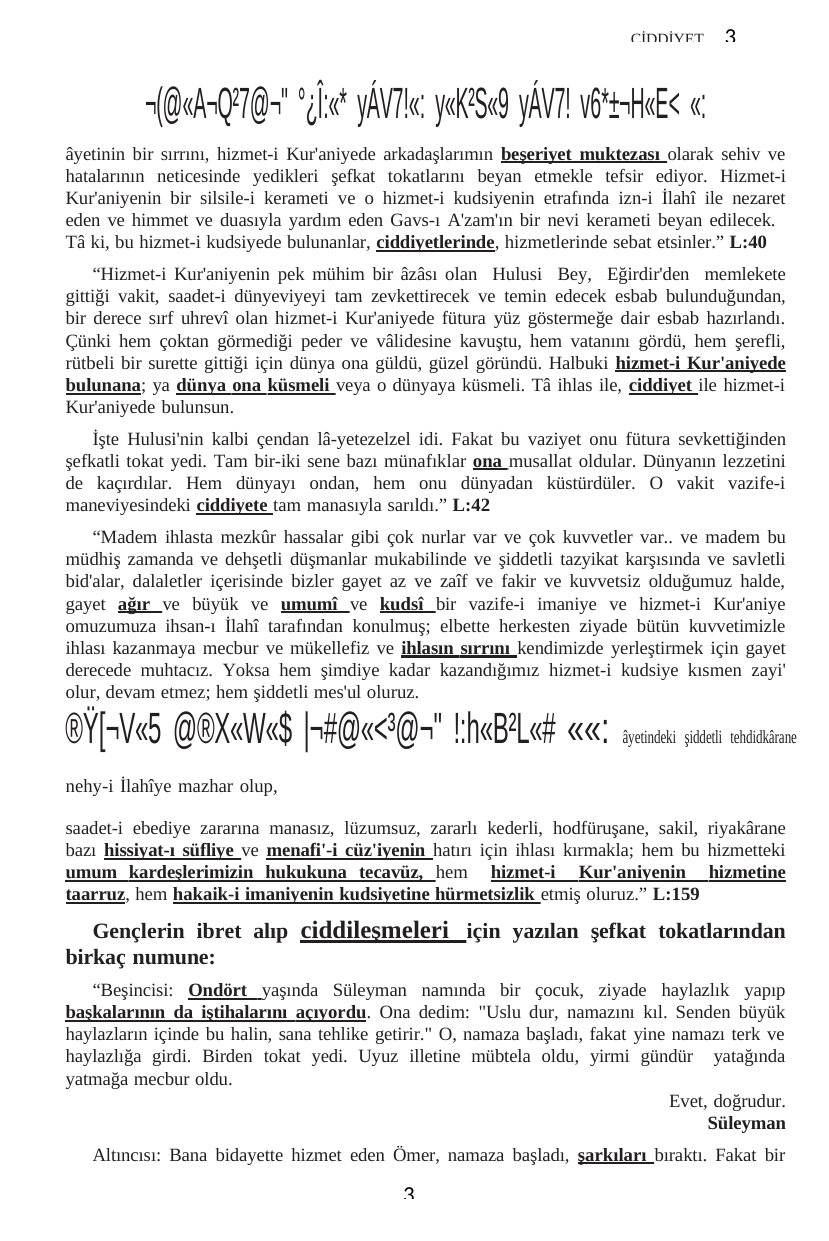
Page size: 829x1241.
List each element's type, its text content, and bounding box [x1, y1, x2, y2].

text “Hizmet-i Kur'aniyenin pek mühim bir âzâsı olan Hulusi Bey, Eğirdir'den memlekete gittiği vakit, saadet-i dünyeviyeyi tam zevkettirecek ve temin edecek esbab bulunduğundan, bir derece sırf uhrevî olan hizmet-i Kur'aniyede fütura yüz göstermeğe dair esbab hazırlandı. Çünki hem çoktan görmediği peder ve vâlidesine kavuştu, hem vatanını gördü, hem şerefli, rütbeli bir surette gittiği için dünya ona güldü, güzel göründü. Halbuki hizmet-i Kur'aniyede bulunana; ya dünya ona küsmeli veya o dünyaya küsmeli. Tâ ihlas ile, ciddiyet ile hizmet-i Kur'aniyede bulunsun. [65, 263, 786, 418]
text “Madem ihlasta mezkûr hassalar gibi çok nurlar var ve çok kuvvetler var.. ve madem bu müdhiş zamanda ve dehşetli düşmanlar mukabilinde ve şiddetli tazyikat karşısında ve savletli bid'alar, dalaletler içerisinde bizler gayet az ve zaîf ve fakir ve kuvvetsiz olduğumuz halde, gayet ağır ve büyük ve umumî ve kudsî bir vazife-i imaniye ve hizmet-i Kur'aniye omuzumuza ihsan-ı İlahî tarafından konulmuş; elbette herkesten ziyade bütün kuvvetimizle ihlası kazanmaya mecbur ve mükellefiz ve ihlasın sırrını kendimizde yerleştirmek için gayet derecede muhtacız. Yoksa hem şimdiye kadar kazandığımız hizmet-i kudsiye kısmen zayi' olur, devam etmez; hem şiddetli mes'ul oluruz. [65, 526, 786, 703]
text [65, 1143, 786, 1165]
text “Beşincisi: Ondört yaşında Süleyman namında bir çocuk, ziyade haylazlık yapıp başkalarının da iştihalarını açıyordu. Ona dedim: "Uslu dur, namazını kıl. Senden büyük haylazların içinde bu halin, sana tehlike getirir." O, namaza başladı, fakat yine namazı terk ve haylazlığa girdi. Birden tokat yedi. Uyuz illetine mübtela oldu, yirmi gündür yatağında yatmağa mecbur oldu. [65, 979, 786, 1089]
text âyetinin bir sırrını, hizmet-i Kur'aniyede arkadaşlarımın beşeriyet muktezası olarak sehiv ve hatalarının neticesinde yedikleri şefkat tokatlarını beyan etmekle tefsir ediyor. Hizmet-i Kur'aniyenin bir silsile-i kerameti ve o hizmet-i kudsiyenin etrafında izn-i İlahî ile nezaret eden ve himmet ve duasıyla yardım eden Gavs-ı A'zam'ın bir nevi kerameti beyan edilecek. [65, 142, 786, 231]
text ®Ÿ[¬V«5 @®X«W«$ |¬#@«<³@¬" !:­h«B²L«# ««: âyetindeki şiddetli tehdidkârane nehy-i İlahîye mazhar olup, [65, 703, 797, 802]
text saadet-i ebediye zararına manasız, lüzumsuz, zararlı kederli, hodfüruşane, sakil, riyakârane bazı hissiyat-ı süfliye ve menafi'-i cüz'iyenin hatırı için ihlası kırmakla; hem bu hizmetteki umum kardeşlerimizin hukukuna tecavüz, hem hizmet-i Kur'aniyenin hizmetine taarruz, hem hakaik-i imaniyenin kudsiyetine hürmetsizlik etmiş oluruz.” L:159 [65, 817, 786, 905]
text İşte Hulusi'nin kalbi çendan lâ-yetezelzel idi. Fakat bu vaziyet onu fütura sevkettiğinden şefkatli tokat yedi. Tam bir-iki sene bazı münafıklar ona musallat oldular. Dünyanın lezzetini de kaçırdılar. Hem dünyayı ondan, hem onu dünyadan küstürdüler. O vakit vazife-i maneviyesindeki ciddiyete tam manasıyla sarıldı.” L:42 [65, 428, 786, 516]
text ¬(@«A¬Q²7@¬" °¿Î:«* ­yÁV7!«: ­y«K²S«9 ­yÁV7! ­v­6­*±¬H«E­< «: [63, 78, 787, 128]
text Evet, doğrudur. [54, 1090, 786, 1111]
subtitle Gençlerin ibret alıp ciddileşmeleri için yazılan şefkat tokatlarından birkaç numune: [65, 915, 786, 969]
text Tâ ki, bu hizmet-i kudsiyede bulunanlar, ciddiyetlerinde, hizmetlerinde sebat etsinler.” L:40 [65, 231, 793, 253]
subtitle Süleyman [54, 1112, 786, 1134]
